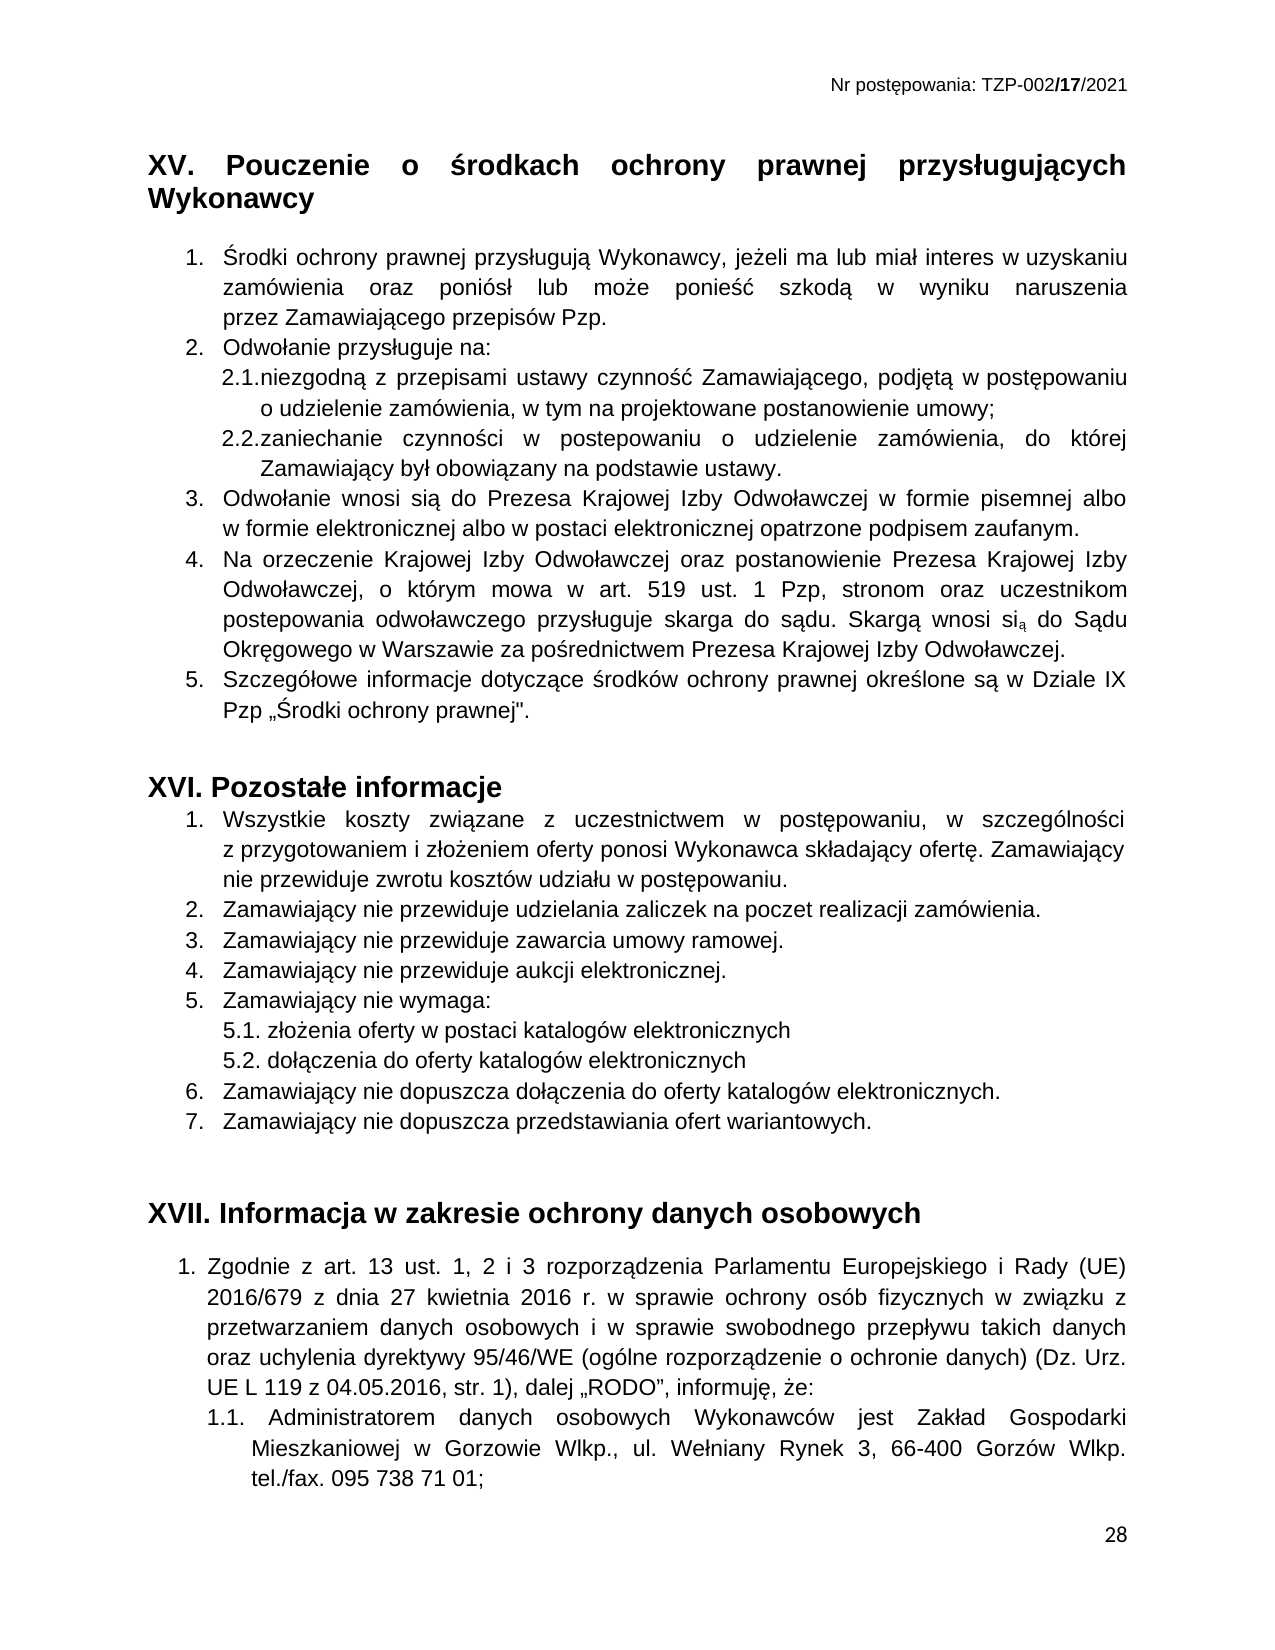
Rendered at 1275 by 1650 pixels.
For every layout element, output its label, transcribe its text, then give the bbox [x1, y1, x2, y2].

list Zamawiający nie przewiduje udzielania zaliczek na poczet realizacji zamówienia. [185, 896, 1127, 923]
list Zamawiający nie dopuszcza dołączenia do oferty katalogów elektronicznych. [185, 1078, 1127, 1104]
list Zamawiający nie przewiduje zawarcia umowy ramowej. [185, 927, 1127, 953]
list Wszystkie koszty związane z uczestnictwem w postępowaniu, w szczególności z przygotowaniem i złożeniem oferty ponosi Wykonawca składający ofertę. Zamawiający nie przewiduje zwrotu kosztów udziału w postępowaniu. [185, 806, 1125, 892]
list Odwołanie przysługuje na: [185, 334, 1127, 360]
text 5.1. złożenia oferty w postaci katalogów elektronicznych [223, 1017, 1127, 1043]
list Zamawiający nie przewiduje aukcji elektronicznej. [185, 957, 1127, 983]
list Odwołanie wnosi sią do Prezesa Krajowej Izby Odwoławczej w formie pisemnej albo w formie elektronicznej albo w postaci elektronicznej opatrzone podpisem zaufanym. [185, 485, 1127, 542]
list niezgodną z przepisami ustawy czynność Zamawiającego, podjętą w postępowaniu o udzielenie zamówienia, w tym na projektowane postanowienie umowy; [221, 364, 1127, 421]
list zaniechanie czynności w postepowaniu o udzielenie zamówienia, do której Zamawiający był obowiązany na podstawie ustawy. [221, 425, 1127, 481]
list Na orzeczenie Krajowej Izby Odwoławczej oraz postanowienie Prezesa Krajowej Izby Odwoławczej, o którym mowa w art. 519 ust. 1 Pzp, stronom oraz uczestnikom postepowania odwoławczego przysługuje skarga do sądu. Skargą wnosi sią do Sądu Okręgowego w Warszawie za pośrednictwem Prezesa Krajowej Izby Odwoławczej. [185, 546, 1127, 662]
text 1.1. Administratorem danych osobowych Wykonawców jest Zakład Gospodarki Mieszkaniowej w Gorzowie Wlkp., ul. Wełniany Rynek 3, 66-400 Gorzów Wlkp. tel./fax. 095 738 71 01; [207, 1404, 1127, 1491]
subtitle XVI. Pozostałe informacje [148, 771, 1127, 804]
text 1. Zgodnie z art. 13 ust. 1, 2 i 3 rozporządzenia Parlamentu Europejskiego i Rady (UE) 2016/679 z dnia 27 kwietnia 2016 r. w sprawie ochrony osób fizycznych w związku z przetwarzaniem danych osobowych i w sprawie swobodnego przepływu takich danych oraz uchylenia dyrektywy 95/46/WE (ogólne rozporządzenie o ochronie danych) (Dz. Urz. UE L 119 z 04.05.2016, str. 1), dalej „RODO”, informuję, że: [177, 1253, 1127, 1401]
list Szczegółowe informacje dotyczące środków ochrony prawnej określone są w Dziale IX Pzp „Środki ochrony prawnej". [185, 666, 1127, 723]
text 5.2. dołączenia do oferty katalogów elektronicznych [223, 1047, 1127, 1074]
subtitle XV. Pouczenie o środkach ochrony prawnej przysługujących Wykonawcy [148, 148, 1127, 215]
list Środki ochrony prawnej przysługują Wykonawcy, jeżeli ma lub miał interes w uzyskaniu zamówienia oraz poniósł lub może ponieść szkodą w wyniku naruszenia przez Zamawiającego przepisów Pzp. [185, 243, 1127, 330]
subtitle XVII. Informacja w zakresie ochrony danych osobowych [148, 1197, 1127, 1230]
list Zamawiający nie wymaga: [185, 987, 1127, 1013]
list Zamawiający nie dopuszcza przedstawiania ofert wariantowych. [185, 1108, 1127, 1134]
